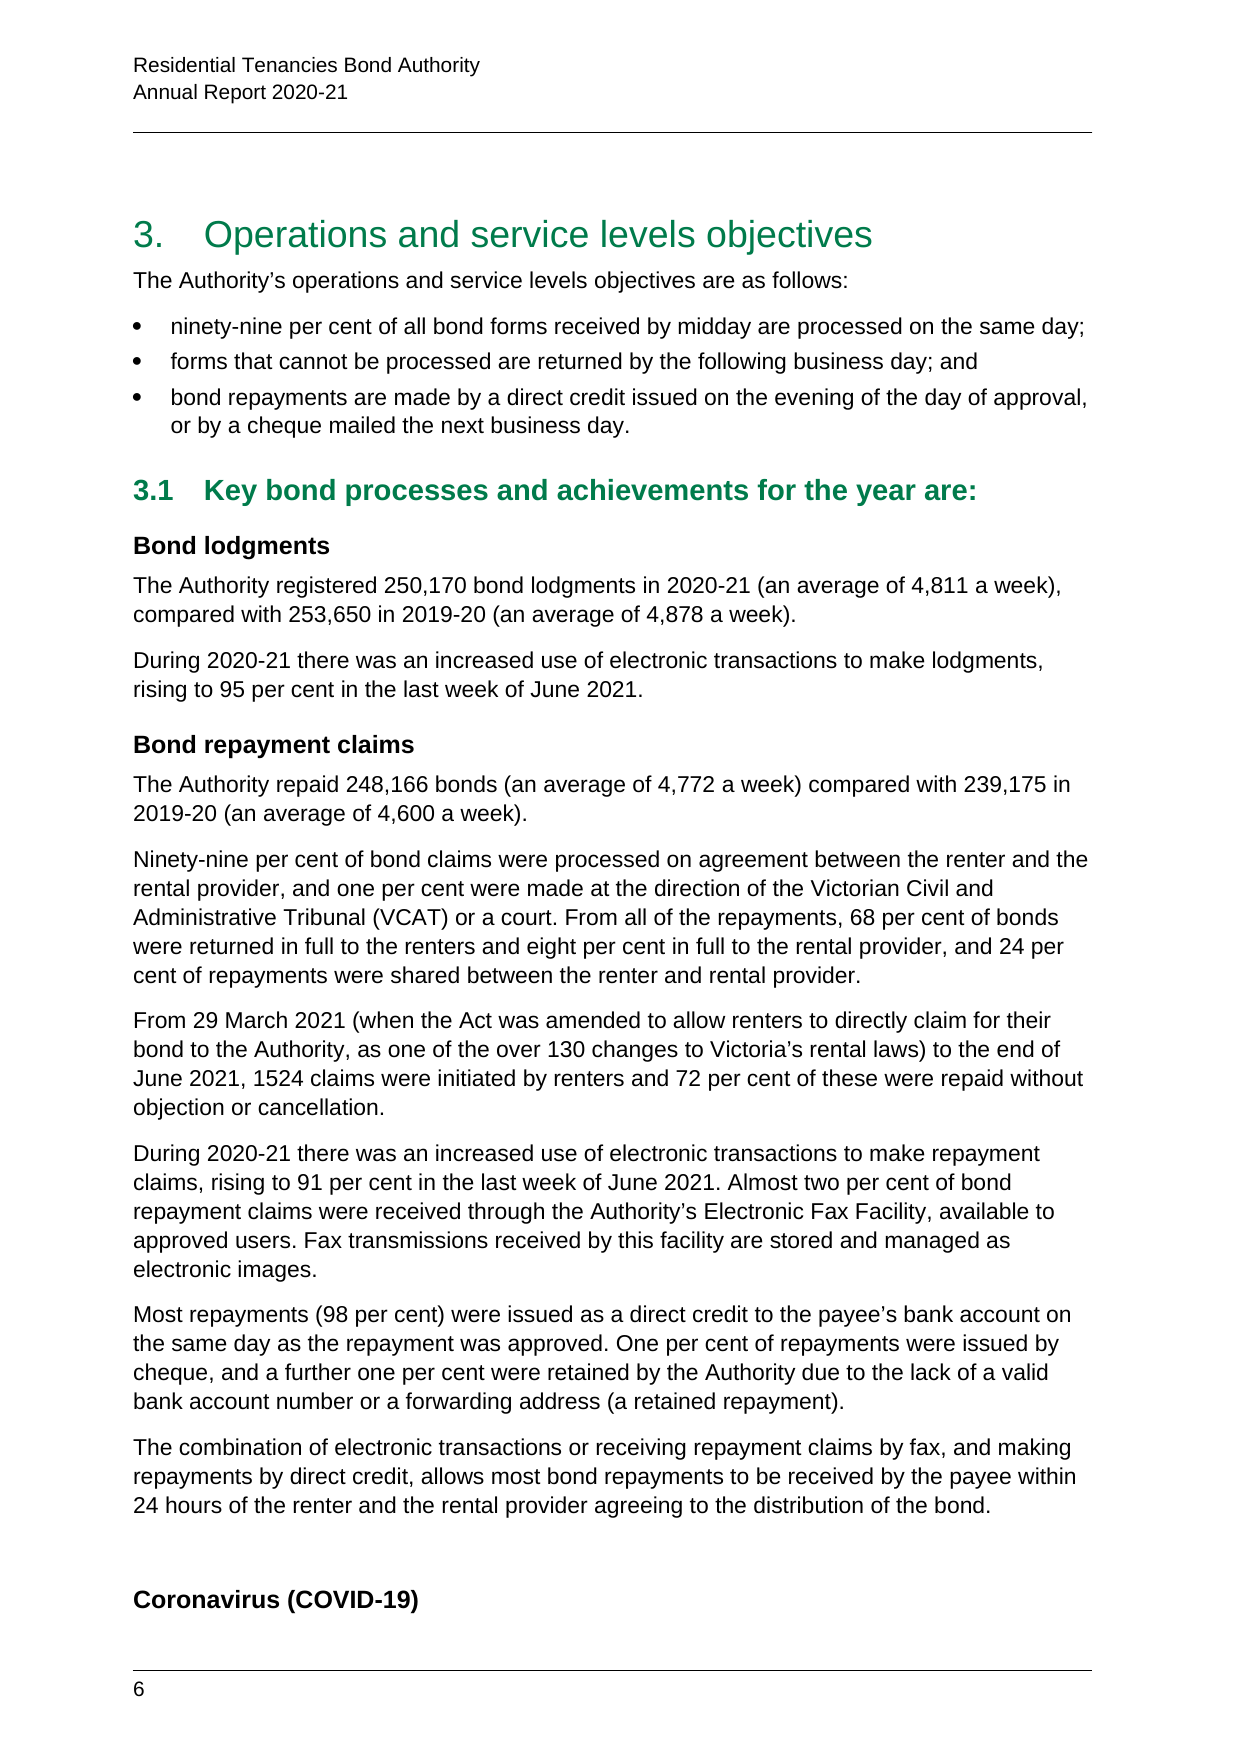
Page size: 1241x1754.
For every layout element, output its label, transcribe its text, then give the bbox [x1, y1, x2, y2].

text Ninety-nine per cent of bond claims were processed on agreement between the renter and the rental provider, and one per cent were made at the direction of the Victorian Civil and Administrative Tribunal (VCAT) or a court. From all of the repayments, 68 per cent of bonds were returned in full to the renters and eight per cent in full to the rental provider, and 24 per cent of repayments were shared between the renter and rental provider. [133, 846, 1092, 988]
subtitle Bond lodgments [133, 531, 1092, 560]
list bond repayments are made by a direct credit issued on the evening of the day of approval, or by a cheque mailed the next business day. [133, 383, 1092, 439]
text The Authority repaid 248,166 bonds (an average of 4,772 a week) compared with 239,175 in 2019-20 (an average of 4,600 a week). [133, 771, 1092, 826]
text Coronavirus (COVID-19) [133, 1585, 1092, 1614]
text During 2020-21 there was an increased use of electronic transactions to make lodgments, rising to 95 per cent in the last week of June 2021. [133, 647, 1092, 702]
text The Authority registered 250,170 bond lodgments in 2020-21 (an average of 4,811 a week), compared with 253,650 in 2019-20 (an average of 4,878 a week). [133, 572, 1092, 628]
text From 29 March 2021 (when the Act was amended to allow renters to directly claim for their bond to the Authority, as one of the over 130 changes to Victoria’s rental laws) to the end of June 2021, 1524 claims were initiated by renters and 72 per cent of these were repaid without objection or cancellation. [133, 1007, 1092, 1120]
subtitle Bond repayment claims [133, 730, 1092, 759]
text The Authority’s operations and service levels objectives are as follows: [133, 267, 1092, 294]
text Most repayments (98 per cent) were issued as a direct credit to the payee’s bank account on the same day as the repayment was approved. One per cent of repayments were issued by cheque, and a further one per cent were retained by the Authority due to the lack of a valid bank account number or a forwarding address (a retained repayment). [133, 1301, 1092, 1414]
subtitle Operations and service levels objectives [133, 212, 1092, 255]
list forms that cannot be processed are returned by the following business day; and [133, 348, 1092, 374]
text During 2020-21 there was an increased use of electronic transactions to make repayment claims, rising to 91 per cent in the last week of June 2021. Almost two per cent of bond repayment claims were received through the Authority’s Electronic Fax Facility, available to approved users. Fax transmissions received by this facility are stored and managed as electronic images. [133, 1140, 1092, 1282]
list ninety-nine per cent of all bond forms received by midday are processed on the same day; [133, 313, 1092, 339]
subtitle Key bond processes and achievements for the year are: [133, 473, 1092, 506]
text The combination of electronic transactions or receiving repayment claims by fax, and making repayments by direct credit, allows most bond repayments to be received by the payee within 24 hours of the renter and the rental provider agreeing to the distribution of the bond. [133, 1434, 1092, 1518]
